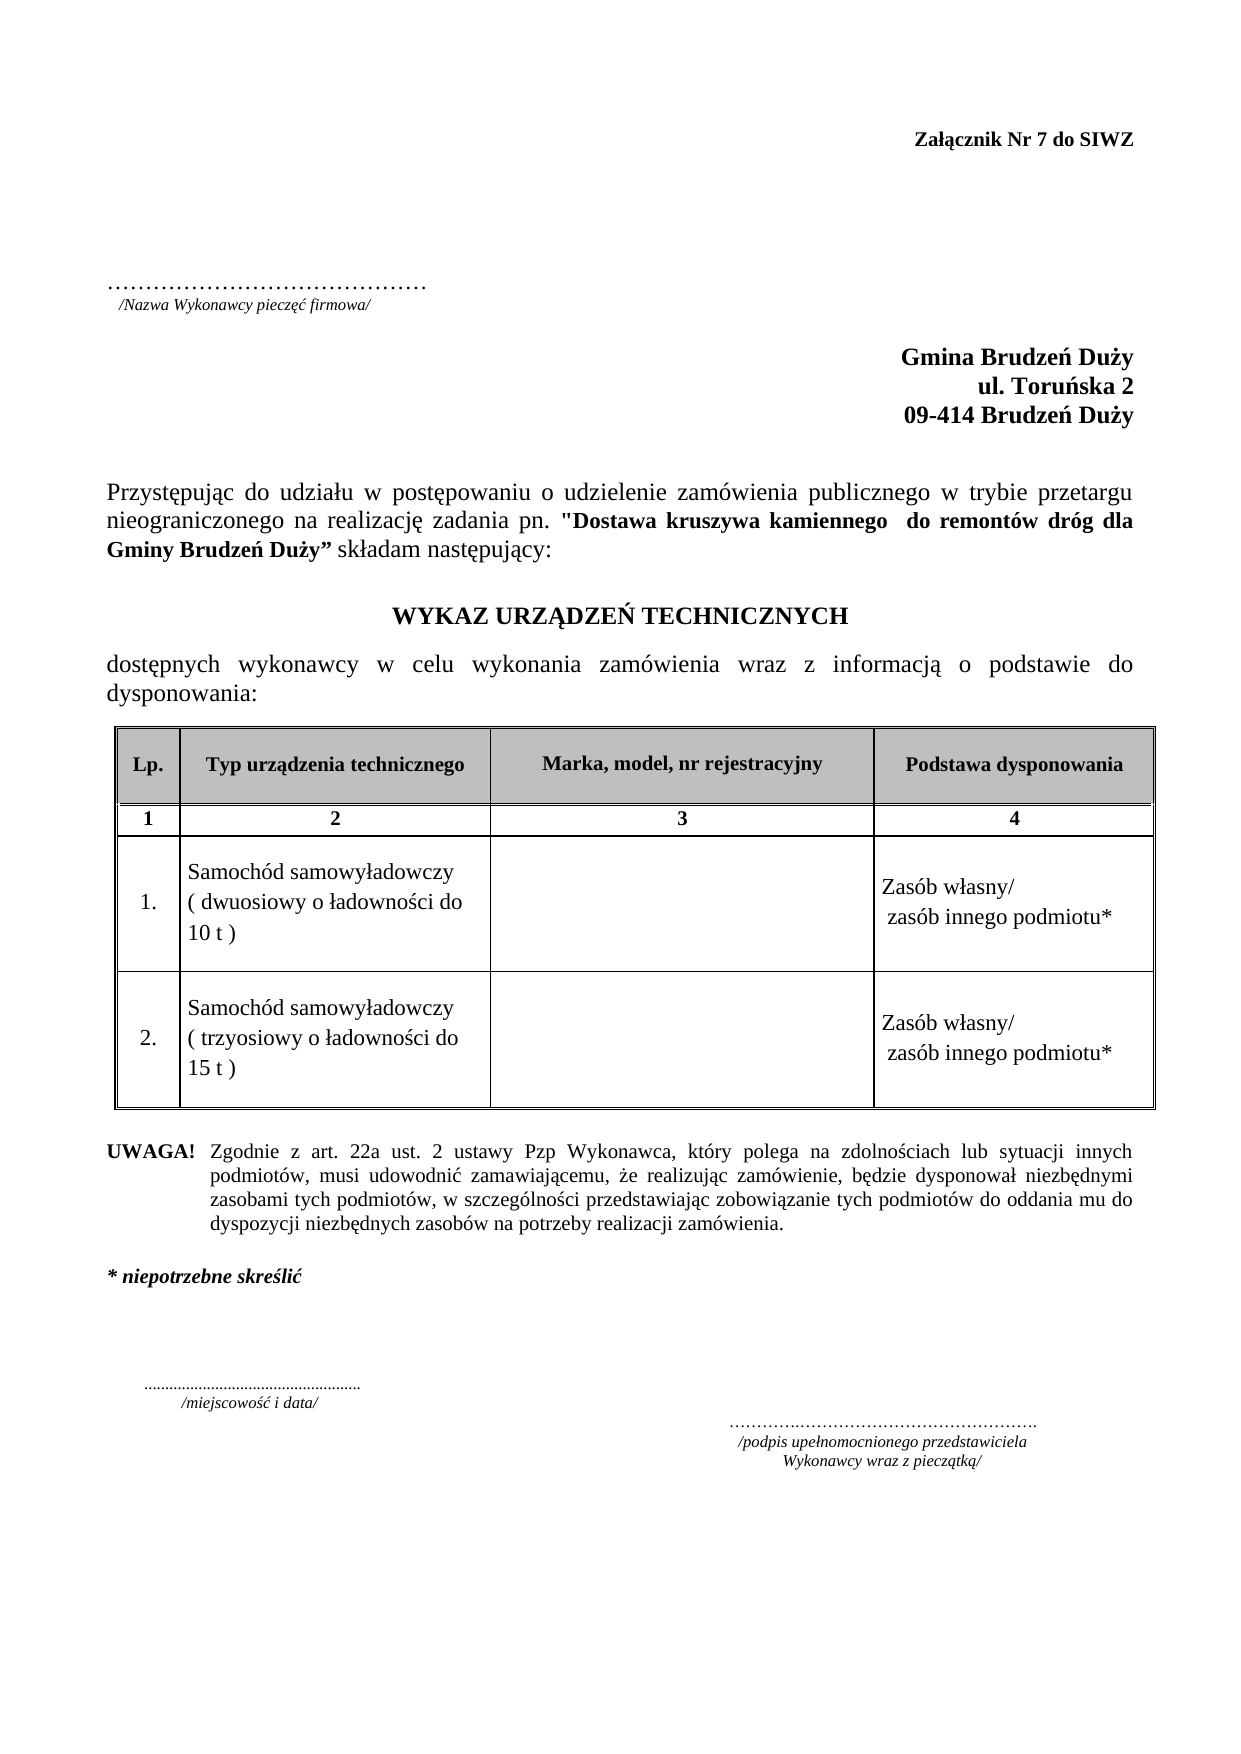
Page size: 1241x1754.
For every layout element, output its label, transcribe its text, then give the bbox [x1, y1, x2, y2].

text 09-414 Brudzeń Duży [106, 400, 1134, 429]
table_cell Zasób własny/ zasób innego podmiotu* [875, 837, 1153, 971]
text ………….……………………………………. [631, 1412, 1134, 1431]
text …………………………………… [106, 268, 1134, 294]
table_cell 4 [875, 803, 1155, 835]
table_cell 3 [491, 806, 873, 835]
table_header Marka, model, nr rejestracyjny [491, 729, 873, 803]
text dostępnych wykonawcy w celu wykonania zamówienia wraz z informacją o podstawie do dysponowania: [106, 649, 1134, 707]
table_cell 2. [118, 972, 179, 1107]
table_header Lp. [118, 729, 179, 803]
text Załącznik Nr 7 do SIWZ [106, 127, 1134, 151]
table_cell 2 [181, 806, 490, 835]
table_cell Samochód samowyładowczy ( dwuosiowy o ładowności do 10 t ) [181, 837, 490, 971]
text /Nazwa Wykonawcy pieczęć firmowa/ [106, 294, 1134, 314]
table_cell [491, 837, 873, 971]
table_header Podstawa dysponowania [875, 729, 1153, 803]
table_cell 1 [116, 803, 179, 835]
table_cell Zasób własny/ zasób innego podmiotu* [875, 972, 1153, 1107]
text Przystępując do udziału w postępowaniu o udzielenie zamówienia publicznego w trybie przetargu nieograniczonego na realizację zadania pn. "Dostawa kruszywa kamiennego do remontów dróg dla Gminy Brudzeń Duży” składam następujący: [106, 477, 1134, 563]
table_cell [491, 972, 873, 1107]
text * niepotrzebne skreślić [106, 1263, 1134, 1288]
text /miejscowość i data/ [144, 1393, 1134, 1412]
table_cell Samochód samowyładowczy ( trzyosiowy o ładowności do 15 t ) [181, 972, 490, 1107]
table_header Typ urządzenia technicznego [181, 729, 490, 803]
text ul. Toruńska 2 [106, 371, 1134, 400]
text .................................................... [144, 1374, 1134, 1393]
text Gmina Brudzeń Duży [106, 342, 1134, 371]
text /podpis upełnomocnionego przedstawiciela [631, 1431, 1134, 1451]
table_cell 1. [118, 837, 179, 971]
text WYKAZ URZĄDZEŃ TECHNICZNYCH [106, 601, 1134, 630]
text Wykonawcy wraz z pieczątką/ [631, 1451, 1134, 1470]
text UWAGA! Zgodnie z art. 22a ust. 2 ustawy Pzp Wykonawca, który polega na zdolnościach lub sytuacji innych podmiotów, musi udowodnić zamawiającemu, że realizując zamówienie, będzie dysponował niezbędnymi zasobami tych podmiotów, w szczególności przedstawiając zobowiązanie tych podmiotów do oddania mu do dyspozycji niezbędnych zasobów na potrzeby realizacji zamówienia. [106, 1138, 1134, 1235]
